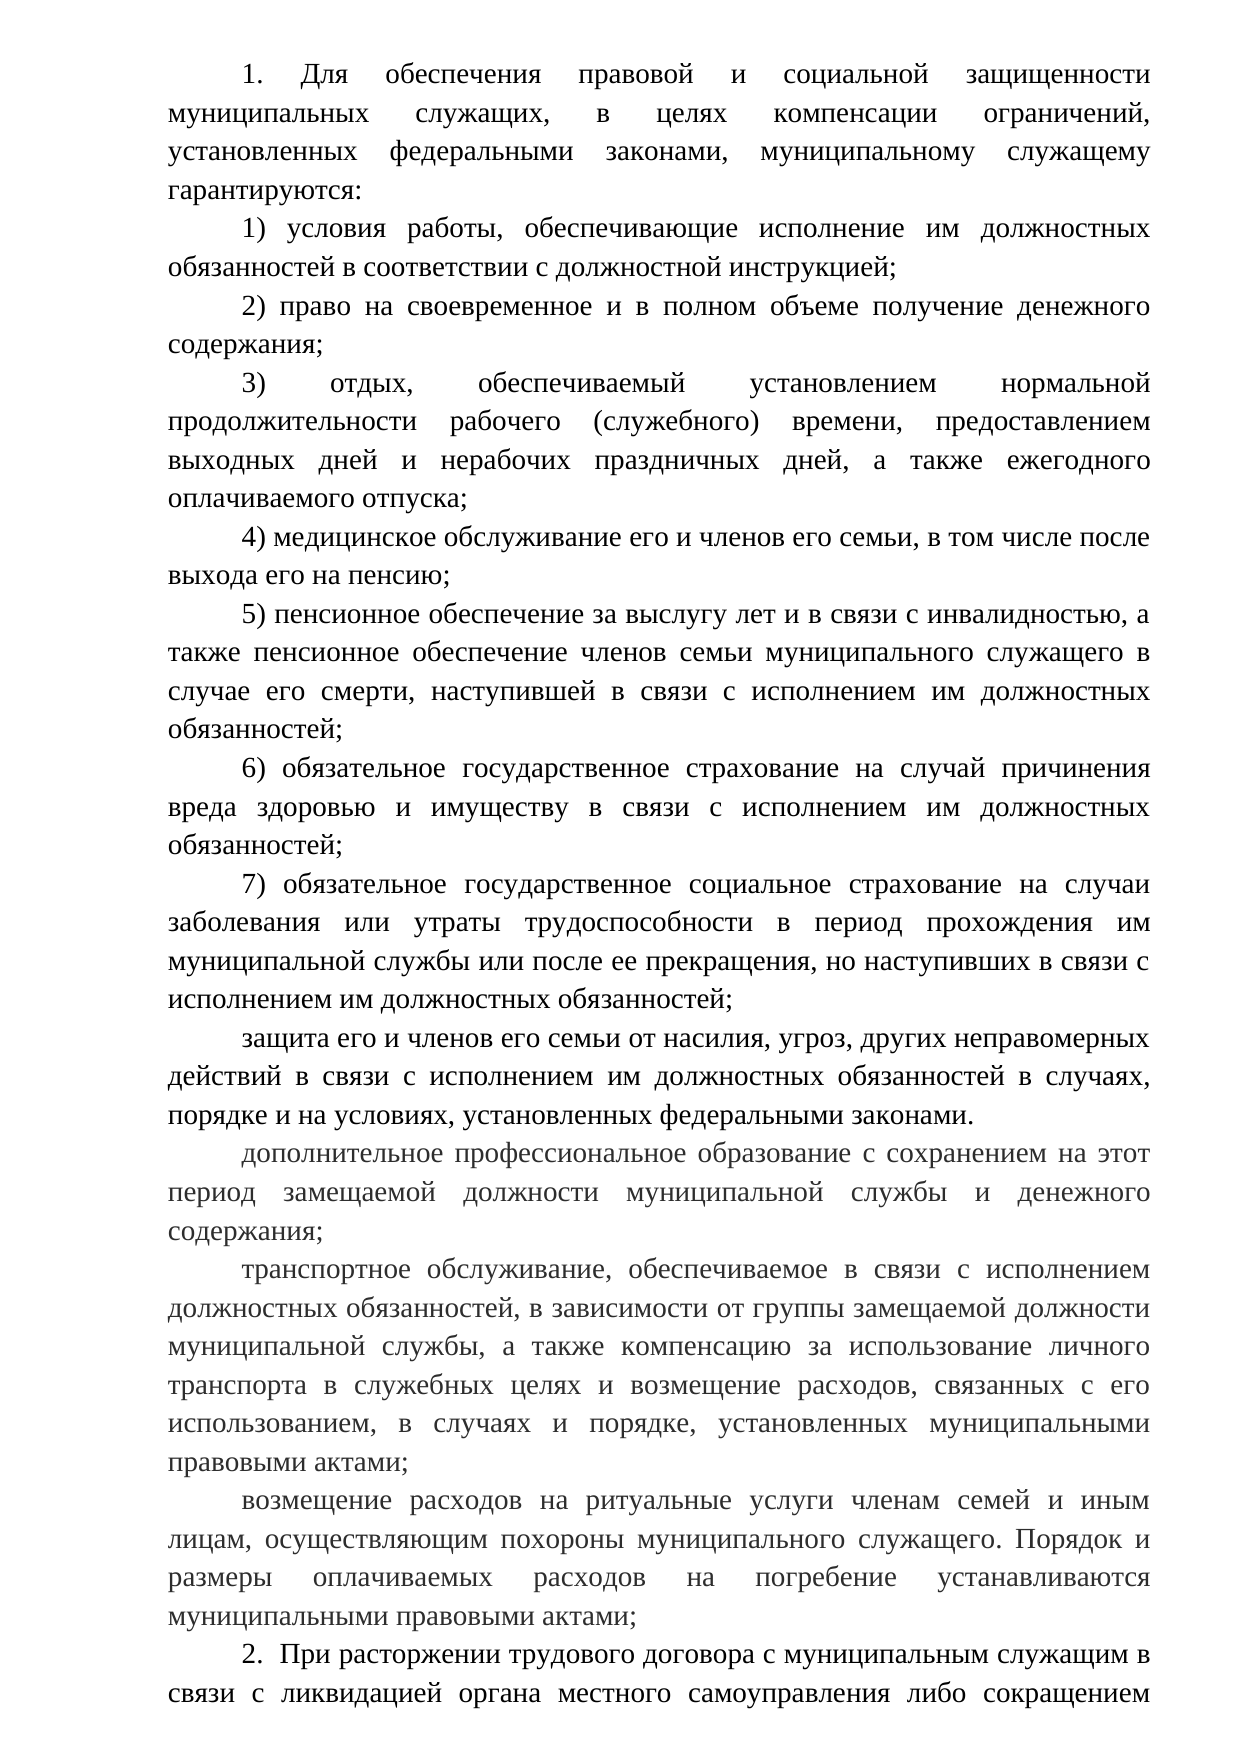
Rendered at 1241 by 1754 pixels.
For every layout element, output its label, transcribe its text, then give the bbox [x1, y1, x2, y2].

text 4) медицинское обслуживание его и членов его семьи, в том числе после выхода его на пенсию; [168, 519, 1151, 591]
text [168, 1637, 1151, 1709]
text 6) обязательное государственное страхование на случай причинения вреда здоровью и имуществу в связи с исполнением им должностных обязанностей; [168, 750, 1151, 861]
text дополнительное профессиональное образование с сохранением на этот период замещаемой должности муниципальной службы и денежного содержания; [168, 1136, 1151, 1246]
text 7) обязательное государственное социальное страхование на случаи заболевания или утраты трудоспособности в период прохождения им муниципальной службы или после ее прекращения, но наступивших в связи с исполнением им должностных обязанностей; [168, 866, 1151, 1015]
text 3) отдых, обеспечиваемый установлением нормальной продолжительности рабочего (служебного) времени, предоставлением выходных дней и нерабочих праздничных дней, а также ежегодного оплачиваемого отпуска; [168, 365, 1151, 514]
text защита его и членов его семьи от насилия, угроз, других неправомерных действий в связи с исполнением им должностных обязанностей в случаях, порядке и на условиях, установленных федеральными законами. [168, 1020, 1151, 1131]
text 2) право на своевременное и в полном объеме получение денежного содержания; [168, 288, 1151, 360]
text транспортное обслуживание, обеспечиваемое в связи с исполнением должностных обязанностей, в зависимости от группы замещаемой должности муниципальной службы, а также компенсацию за использование личного транспорта в служебных целях и возмещение расходов, связанных с его использованием, в случаях и порядке, установленных муниципальными правовыми актами; [168, 1251, 1151, 1477]
text 1. Для обеспечения правовой и социальной защищенности муниципальных служащих, в целях компенсации ограничений, установленных федеральными законами, муниципальному служащему гарантируются: [168, 56, 1151, 206]
text возмещение расходов на ритуальные услуги членам семей и иным лицам, осуществляющим похороны муниципального служащего. Порядок и размеры оплачиваемых расходов на погребение устанавливаются муниципальными правовыми актами; [168, 1482, 1151, 1632]
text 1) условия работы, обеспечивающие исполнение им должностных обязанностей в соответствии с должностной инструкцией; [168, 211, 1151, 283]
text 5) пенсионное обеспечение за выслугу лет и в связи с инвалидностью, а также пенсионное обеспечение членов семьи муниципального служащего в случае его смерти, наступившей в связи с исполнением им должностных обязанностей; [168, 596, 1151, 745]
